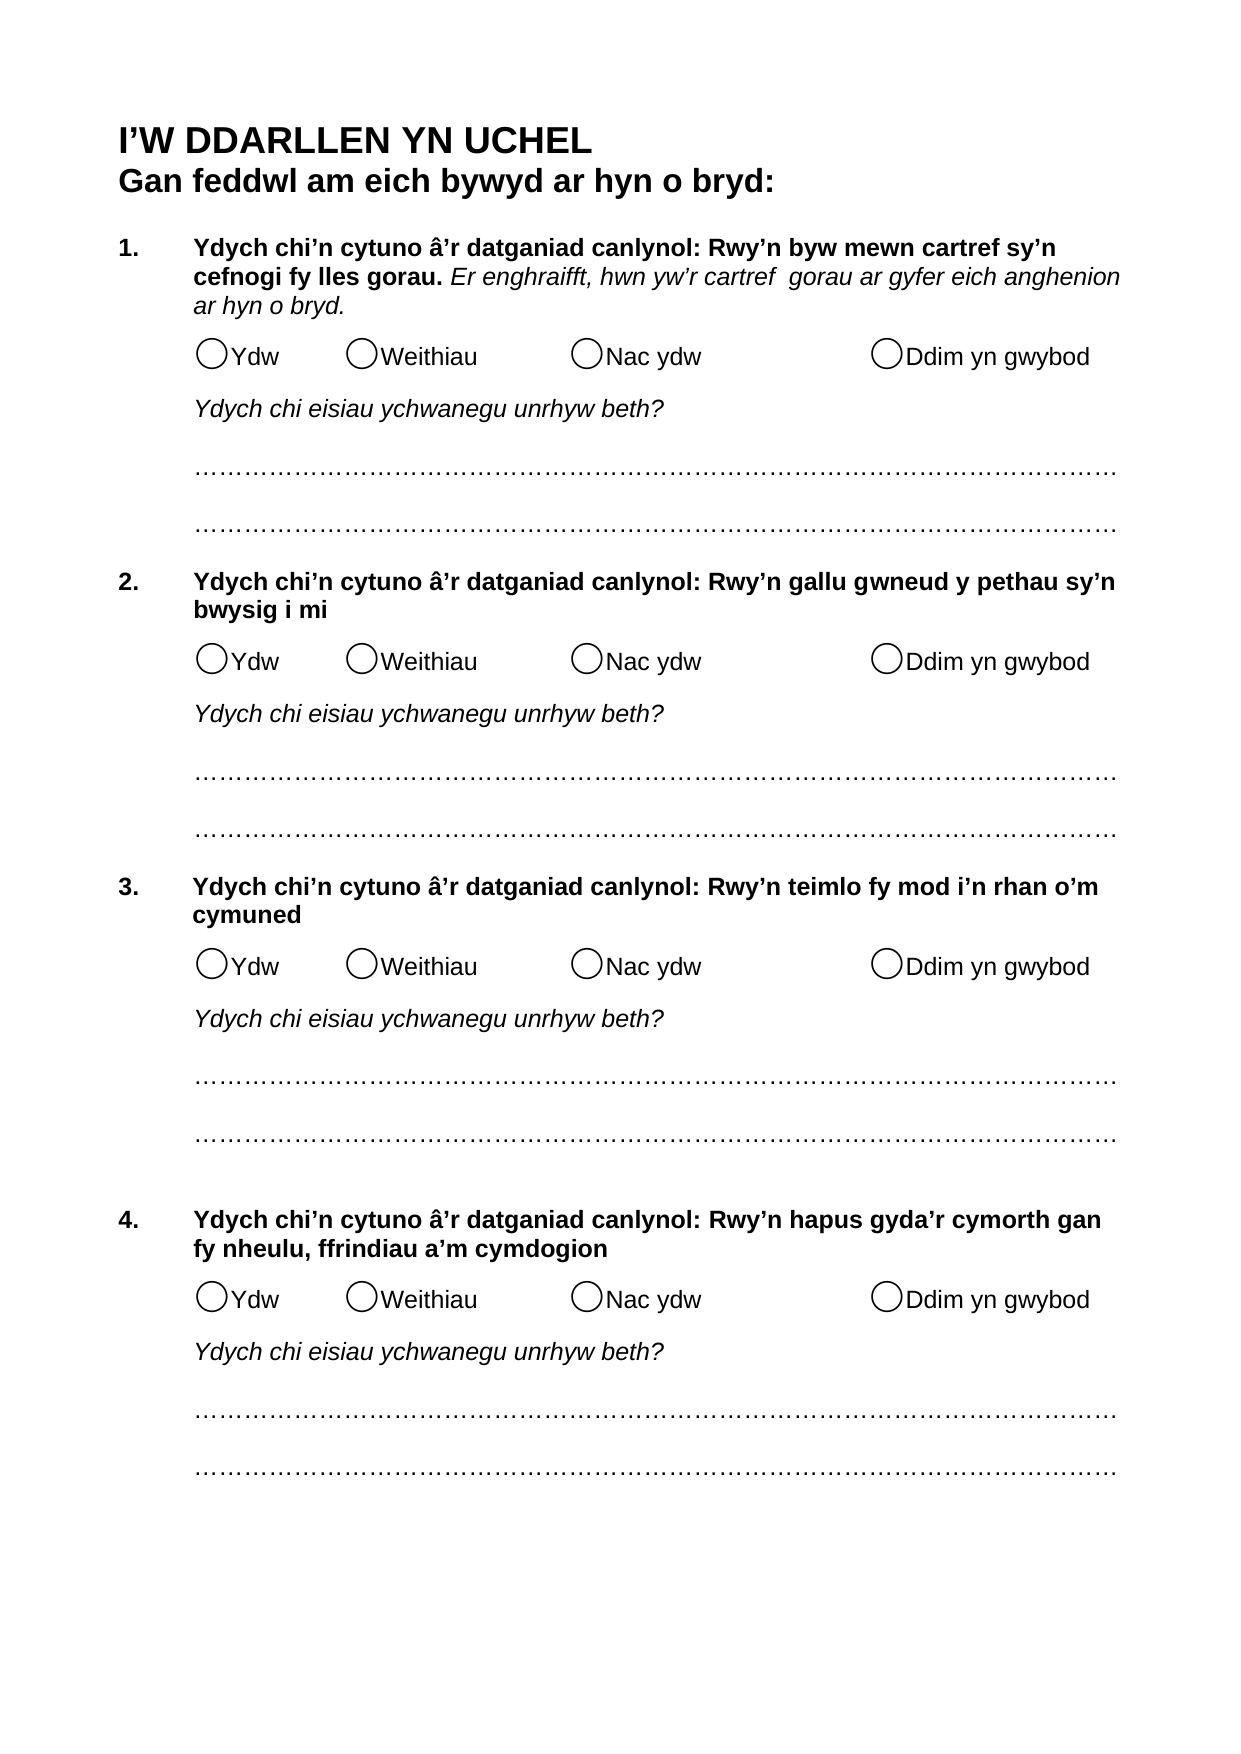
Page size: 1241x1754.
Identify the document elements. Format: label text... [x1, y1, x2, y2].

text ………………………………………………………………………………………………… [118, 1394, 1122, 1423]
text ⃝Ydw ⃝Weithiau ⃝Nac ydw ⃝Ddim yn gwybod [118, 634, 1122, 680]
text ………………………………………………………………………………………………… [118, 814, 1122, 843]
text Gan feddwl am eich bywyd ar hyn o bryd: [118, 161, 1122, 200]
text I’W DDARLLEN YN UCHEL [118, 118, 1122, 161]
text ⃝Ydw ⃝Weithiau ⃝Nac ydw ⃝Ddim yn gwybod [118, 329, 1122, 375]
text ………………………………………………………………………………………………… [118, 452, 1122, 481]
text Ydych chi eisiau ychwanegu unrhyw beth? [118, 394, 1122, 423]
text 4. Ydych chi’n cytuno â’r datganiad canlynol: Rwy’n hapus gyda’r cymorth gan fy nheulu, ffrindiau a’m cymdogion [118, 1205, 1122, 1262]
text ⃝Ydw ⃝Weithiau ⃝Nac ydw ⃝Ddim yn gwybod [118, 939, 1122, 984]
text ⃝Ydw ⃝Weithiau ⃝Nac ydw ⃝Ddim yn gwybod [118, 1272, 1122, 1318]
text ………………………………………………………………………………………………… [118, 1119, 1122, 1147]
text ………………………………………………………………………………………………… [118, 1452, 1122, 1481]
text 1. Ydych chi’n cytuno â’r datganiad canlynol: Rwy’n byw mewn cartref sy’n cefnogi fy lles gorau. Er enghraifft, hwn yw’r cartref gorau ar gyfer eich anghenion ar hyn o bryd. [118, 233, 1122, 319]
text Ydych chi eisiau ychwanegu unrhyw beth? [118, 1337, 1122, 1366]
text ………………………………………………………………………………………………… [118, 1061, 1122, 1090]
text ………………………………………………………………………………………………… [118, 756, 1122, 785]
text ………………………………………………………………………………………………… [118, 509, 1122, 538]
text 3. Ydych chi’n cytuno â’r datganiad canlynol: Rwy’n teimlo fy mod i’n rhan o’m cymuned [118, 871, 1122, 929]
text Ydych chi eisiau ychwanegu unrhyw beth? [118, 1004, 1122, 1032]
text Ydych chi eisiau ychwanegu unrhyw beth? [118, 699, 1122, 728]
text 2. Ydych chi’n cytuno â’r datganiad canlynol: Rwy’n gallu gwneud y pethau sy’n bwysig i mi [118, 567, 1122, 624]
